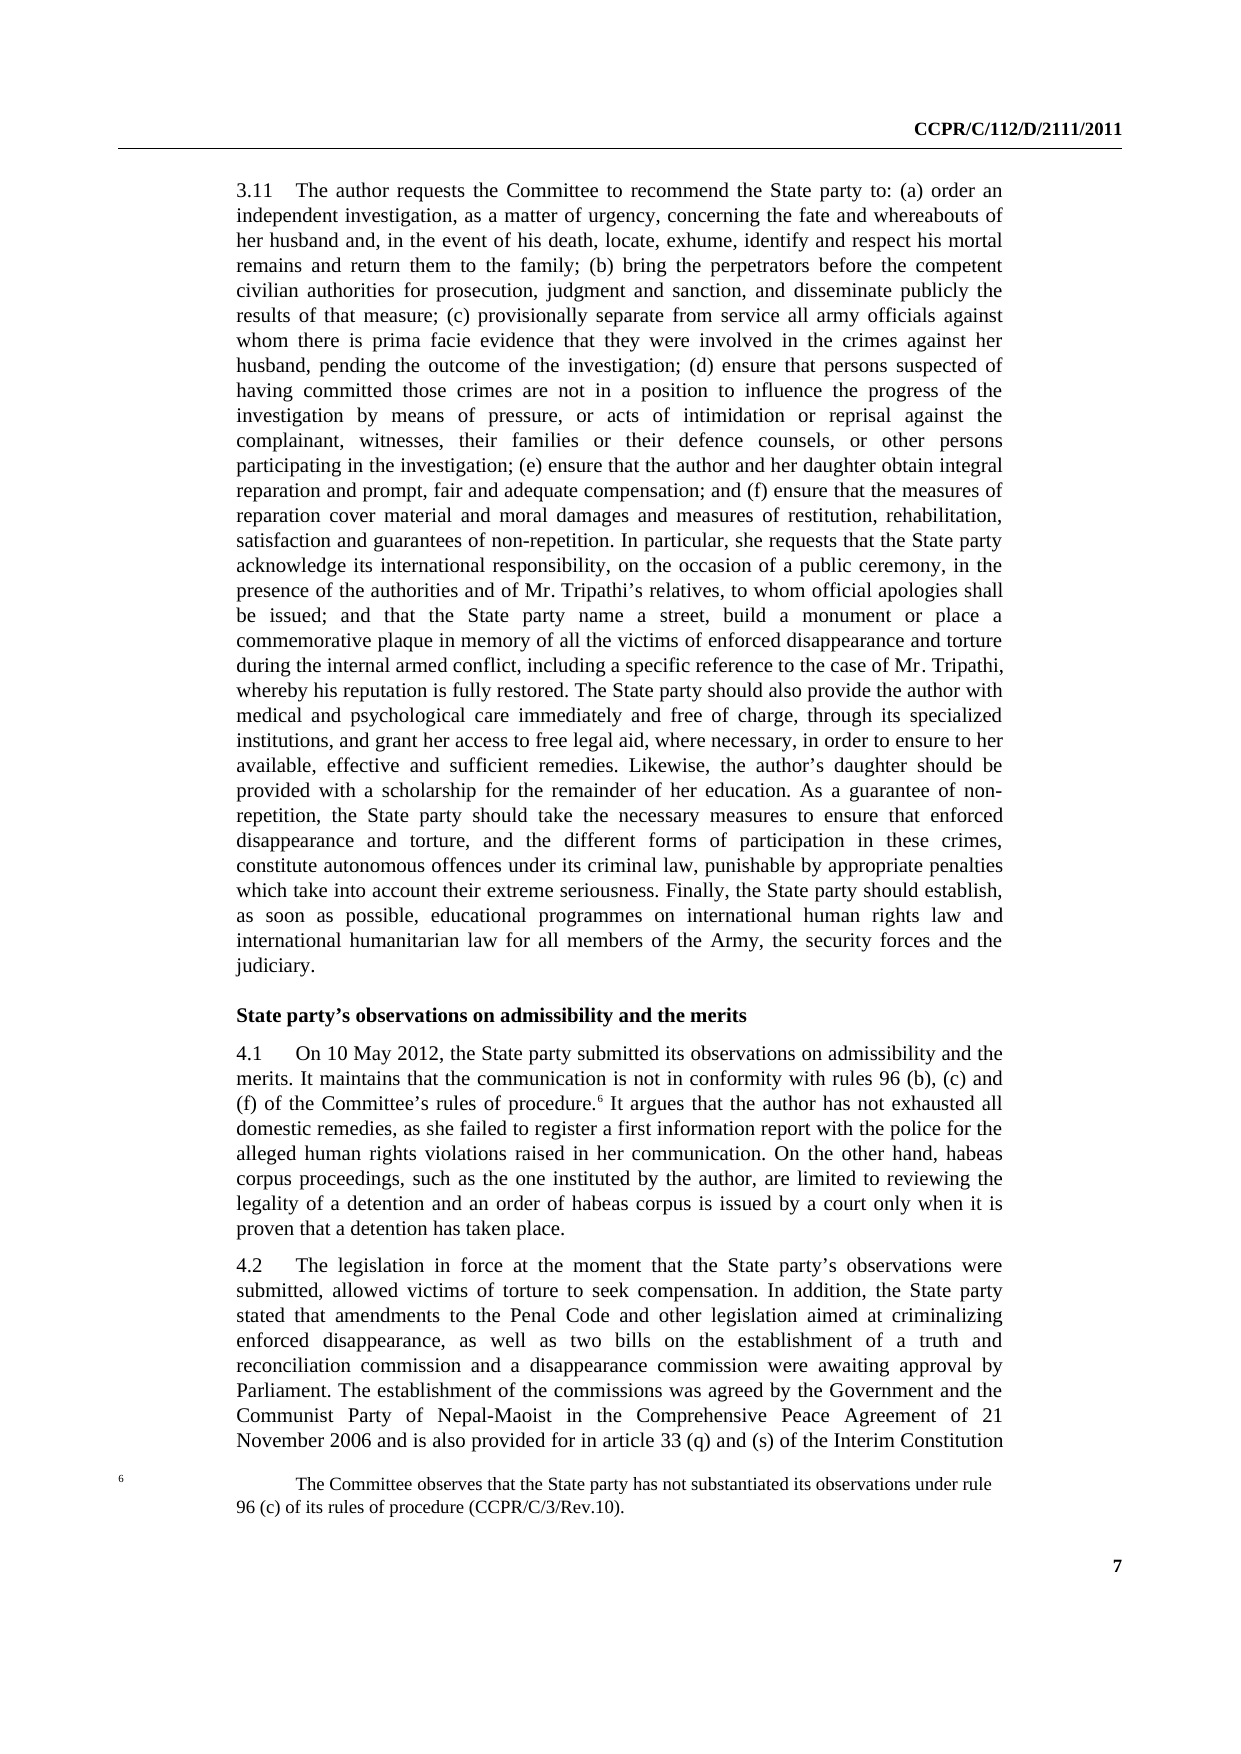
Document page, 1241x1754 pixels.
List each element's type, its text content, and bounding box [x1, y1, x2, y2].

text 3.11 The author requests the Committee to recommend the State party to: (a) order an independent investigation, as a matter of urgency, concerning the fate and whereabouts of her husband and, in the event of his death, locate, exhume, identify and respect his mortal remains and return them to the family; (b) bring the perpetrators before the competent civilian authorities for prosecution, judgment and sanction, and disseminate publicly the results of that measure; (c) provisionally separate from service all army officials against whom there is prima facie evidence that they were involved in the crimes against her husband, pending the outcome of the investigation; (d) ensure that persons suspected of having committed those crimes are not in a position to influence the progress of the investigation by means of pressure, or acts of intimidation or reprisal against the complainant, witnesses, their families or their defence counsels, or other persons participating in the investigation; (e) ensure that the author and her daughter obtain integral reparation and prompt, fair and adequate compensation; and (f) ensure that the measures of reparation cover material and moral damages and measures of restitution, rehabilitation, satisfaction and guarantees of non-repetition. In particular, she requests that the State party acknowledge its international responsibility, on the occasion of a public ceremony, in the presence of the authorities and of Mr. Tripathi’s relatives, to whom official apologies shall be issued; and that the State party name a street, build a monument or place a commemorative plaque in memory of all the victims of enforced disappearance and torture during the internal armed conflict, including a specific reference to the case of Mr. Tripathi, whereby his reputation is fully restored. The State party should also provide the author with medical and psychological care immediately and free of charge, through its specialized institutions, and grant her access to free legal aid, where necessary, in order to ensure to her available, effective and sufficient remedies. Likewise, the author’s daughter should be provided with a scholarship for the remainder of her education. As a guarantee of non-repetition, the State party should take the necessary measures to ensure that enforced disappearance and torture, and the different forms of participation in these crimes, constitute autonomous offences under its criminal law, punishable by appropriate penalties which take into account their extreme seriousness. Finally, the State party should establish, as soon as possible, educational programmes on international human rights law and international humanitarian law for all members of the Army, the security forces and the judiciary. [236, 177, 1004, 977]
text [236, 1252, 1004, 1452]
text State party’s observations on admissibility and the merits [118, 1002, 1122, 1027]
text 4.1 On 10 May 2012, the State party submitted its observations on admissibility and the merits. It maintains that the communication is not in conformity with rules 96 (b), (c) and (f) of the Committee’s rules of procedure. It argues that the author has not exhausted all domestic remedies, as she failed to register a first information report with the police for the alleged human rights violations raised in her communication. On the other hand, habeas corpus proceedings, such as the one instituted by the author, are limited to reviewing the legality of a detention and an order of habeas corpus is issued by a court only when it is proven that a detention has taken place. [236, 1040, 1004, 1240]
